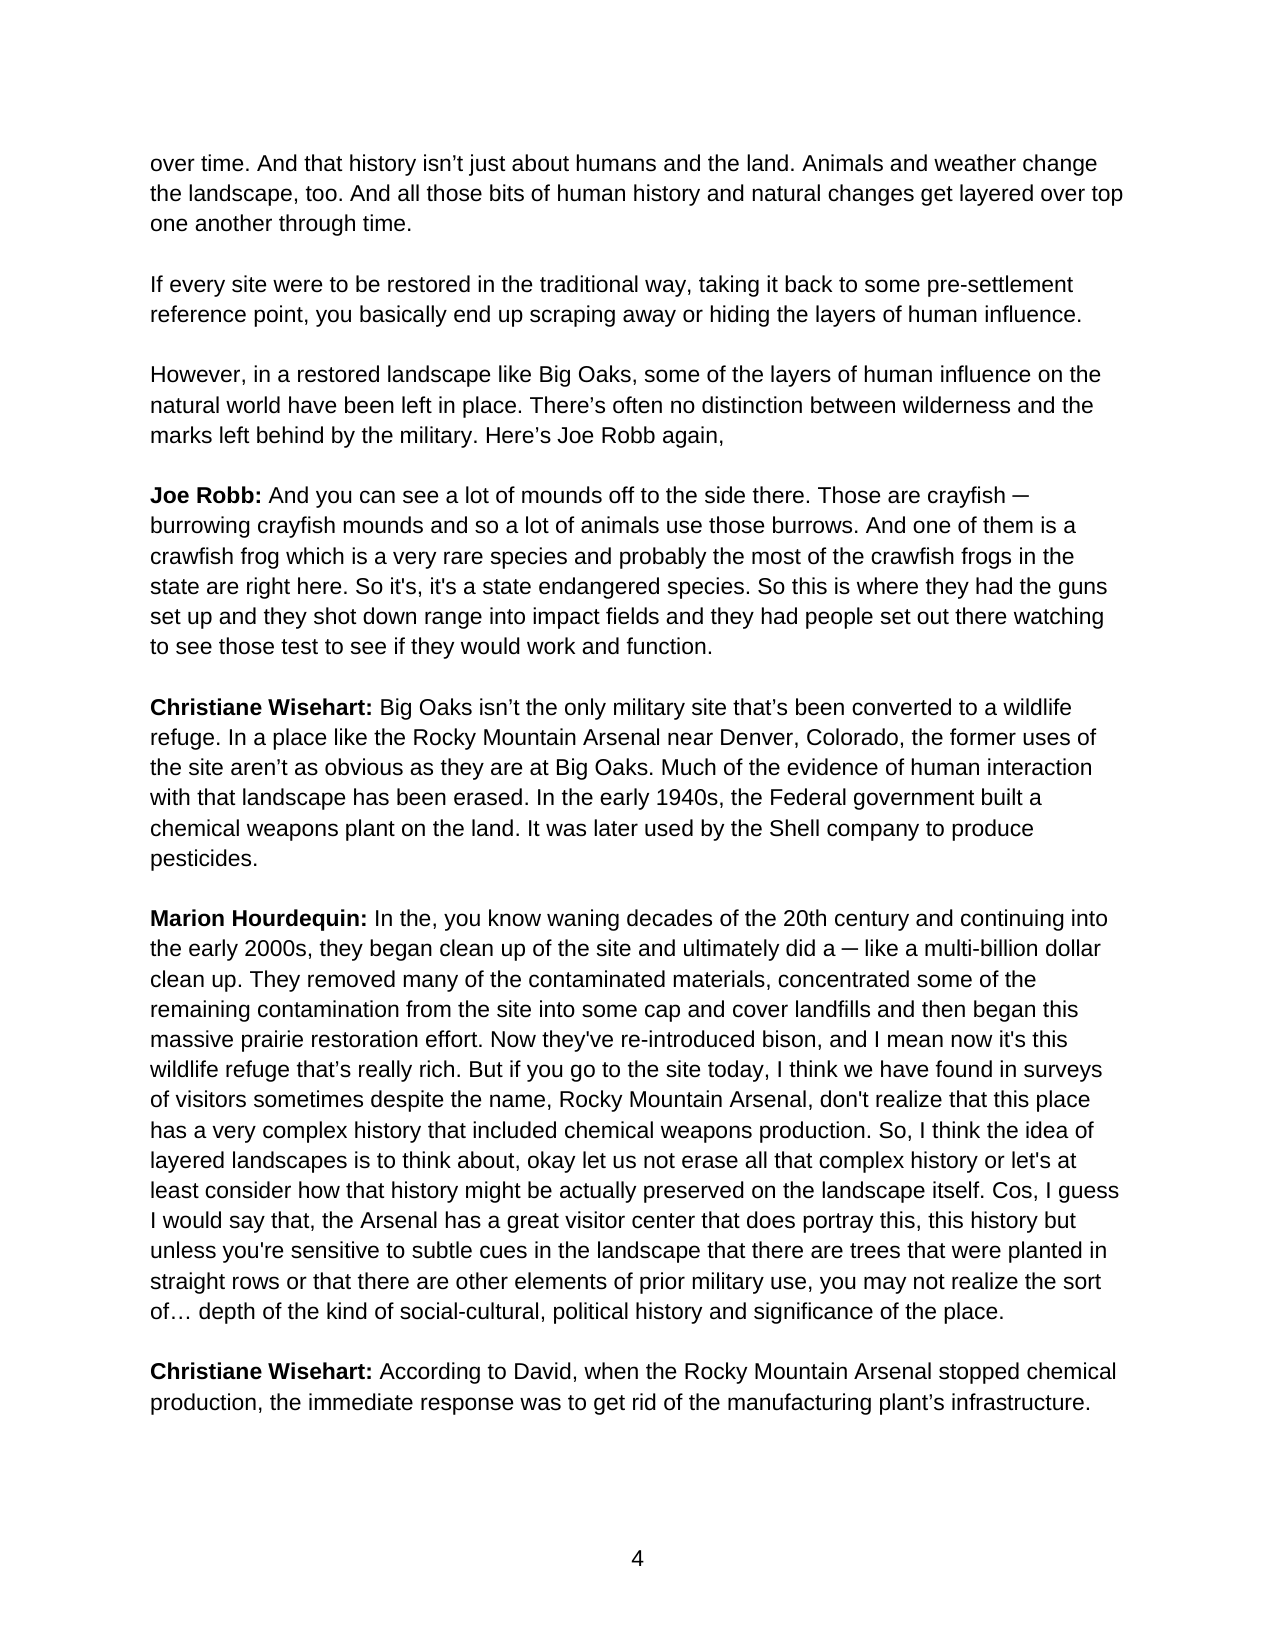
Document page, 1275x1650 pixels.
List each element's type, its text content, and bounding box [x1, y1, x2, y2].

text Christiane Wisehart: According to David, when the Rocky Mountain Arsenal stopped chemical production, the immediate response was to get rid of the manufacturing plant’s infrastructure. [150, 1358, 1125, 1415]
text Christiane Wisehart: Big Oaks isn’t the only military site that’s been converted to a wildlife refuge. In a place like the Rocky Mountain Arsenal near Denver, Colorado, the former uses of the site aren’t as obvious as they are at Big Oaks. Much of the evidence of human interaction with that landscape has been erased. In the early 1940s, the Federal government built a chemical weapons plant on the land. It was later used by the Shell company to produce pesticides. [150, 694, 1125, 871]
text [150, 150, 1125, 237]
text Joe Robb: And you can see a lot of mounds off to the side there. Those are crayfish ─ burrowing crayfish mounds and so a lot of animals use those burrows. And one of them is a crawfish frog which is a very rare species and probably the most of the crawfish frogs in the state are right here. So it's, it's a state endangered species. So this is where they had the guns set up and they shot down range into impact fields and they had people set out there watching to see those test to see if they would work and function. [150, 482, 1125, 660]
text If every site were to be restored in the traditional way, taking it back to some pre-settlement reference point, you basically end up scraping away or hiding the layers of human influence. [150, 271, 1125, 327]
text Marion Hourdequin: In the, you know waning decades of the 20th century and continuing into the early 2000s, they began clean up of the site and ultimately did a ─ like a multi-billion dollar clean up. They removed many of the contaminated materials, concentrated some of the remaining contamination from the site into some cap and cover landfills and then began this massive prairie restoration effort. Now they've re-introduced bison, and I mean now it's this wildlife refuge that’s really rich. But if you go to the site today, I think we have found in surveys of visitors sometimes despite the name, Rocky Mountain Arsenal, don't realize that this place has a very complex history that included chemical weapons production. So, I think the idea of layered landscapes is to think about, okay let us not erase all that complex history or let's at least consider how that history might be actually preserved on the landscape itself. Cos, I guess I would say that, the Arsenal has a great visitor center that does portray this, this history but unless you're sensitive to subtle cues in the landscape that there are trees that were planted in straight rows or that there are other elements of prior military use, you may not realize the sort of… depth of the kind of social-cultural, political history and significance of the place. [150, 905, 1125, 1324]
text However, in a restored landscape like Big Oaks, some of the layers of human influence on the natural world have been left in place. There’s often no distinction between wilderness and the marks left behind by the military. Here’s Joe Robb again, [150, 361, 1125, 448]
